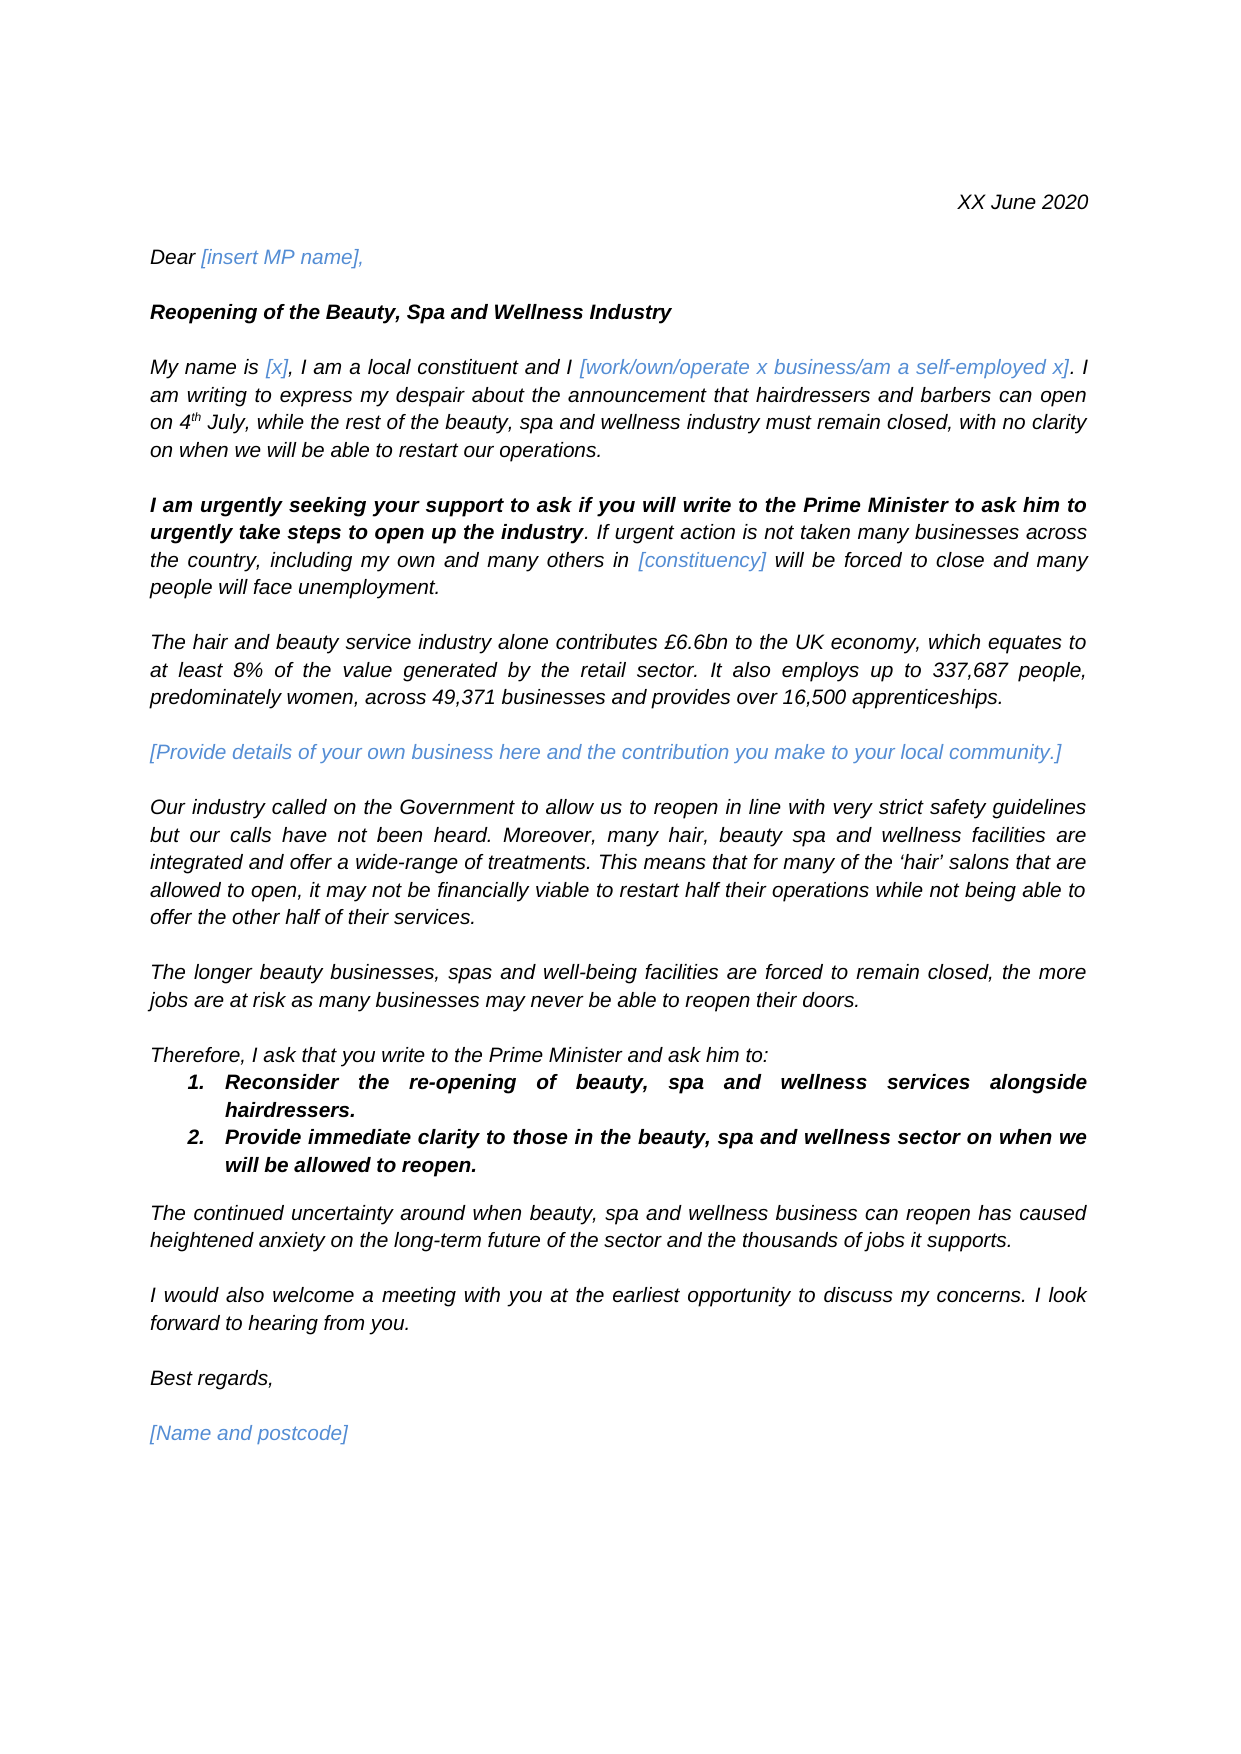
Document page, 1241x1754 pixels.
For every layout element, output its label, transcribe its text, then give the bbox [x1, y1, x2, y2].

text The longer beauty businesses, spas and well-being facilities are forced to remain closed, the more jobs are at risk as many businesses may never be able to reopen their doors. [150, 960, 1090, 1011]
text I would also welcome a meeting with you at the earliest opportunity to discuss my concerns. I look forward to hearing from you. [150, 1283, 1090, 1335]
list Provide immediate clarity to those in the beauty, spa and wellness sector on when we will be allowed to reopen. [187, 1125, 1090, 1176]
text XX June 2020 [300, 190, 1090, 214]
text My name is [x], I am a local constituent and I [work/own/operate x business/am a self-employed x]. I am writing to express my despair about the announcement that hairdressers and barbers can open on 4th July, while the rest of the beauty, spa and wellness industry must remain closed, with no clarity on when we will be able to restart our operations. [150, 355, 1090, 461]
text Therefore, I ask that you write to the Prime Minister and ask him to: [150, 1042, 1090, 1066]
list Reconsider the re-opening of beauty, spa and wellness services alongside hairdressers. [187, 1070, 1090, 1121]
text Best regards, [150, 1366, 1090, 1390]
text Reopening of the Beauty, Spa and Wellness Industry [150, 300, 1090, 324]
text Dear [insert MP name], [150, 245, 1090, 269]
text [Name and postcode] [150, 1421, 1090, 1445]
text Our industry called on the Government to allow us to reopen in line with very strict safety guidelines but our calls have not been heard. Moreover, many hair, beauty spa and wellness facilities are integrated and offer a wide-range of treatments. This means that for many of the ‘hair’ salons that are allowed to open, it may not be financially viable to restart half their operations while not being able to offer the other half of their services. [150, 795, 1090, 929]
text I am urgently seeking your support to ask if you will write to the Prime Minister to ask him to urgently take steps to open up the industry. If urgent action is not taken many businesses across the country, including my own and many others in [constituency] will be forced to close and many people will face unemployment. [150, 492, 1090, 599]
text [Provide details of your own business here and the contribution you make to your local community.] [150, 740, 1090, 764]
text The hair and beauty service industry alone contributes £6.6bn to the UK economy, which equates to at least 8% of the value generated by the retail sector. It also employs up to 337,687 people, predominately women, across 49,371 businesses and provides over 16,500 apprenticeships. [150, 630, 1090, 709]
text The continued uncertainty around when beauty, spa and wellness business can reopen has caused heightened anxiety on the long-term future of the sector and the thousands of jobs it supports. [150, 1201, 1090, 1252]
